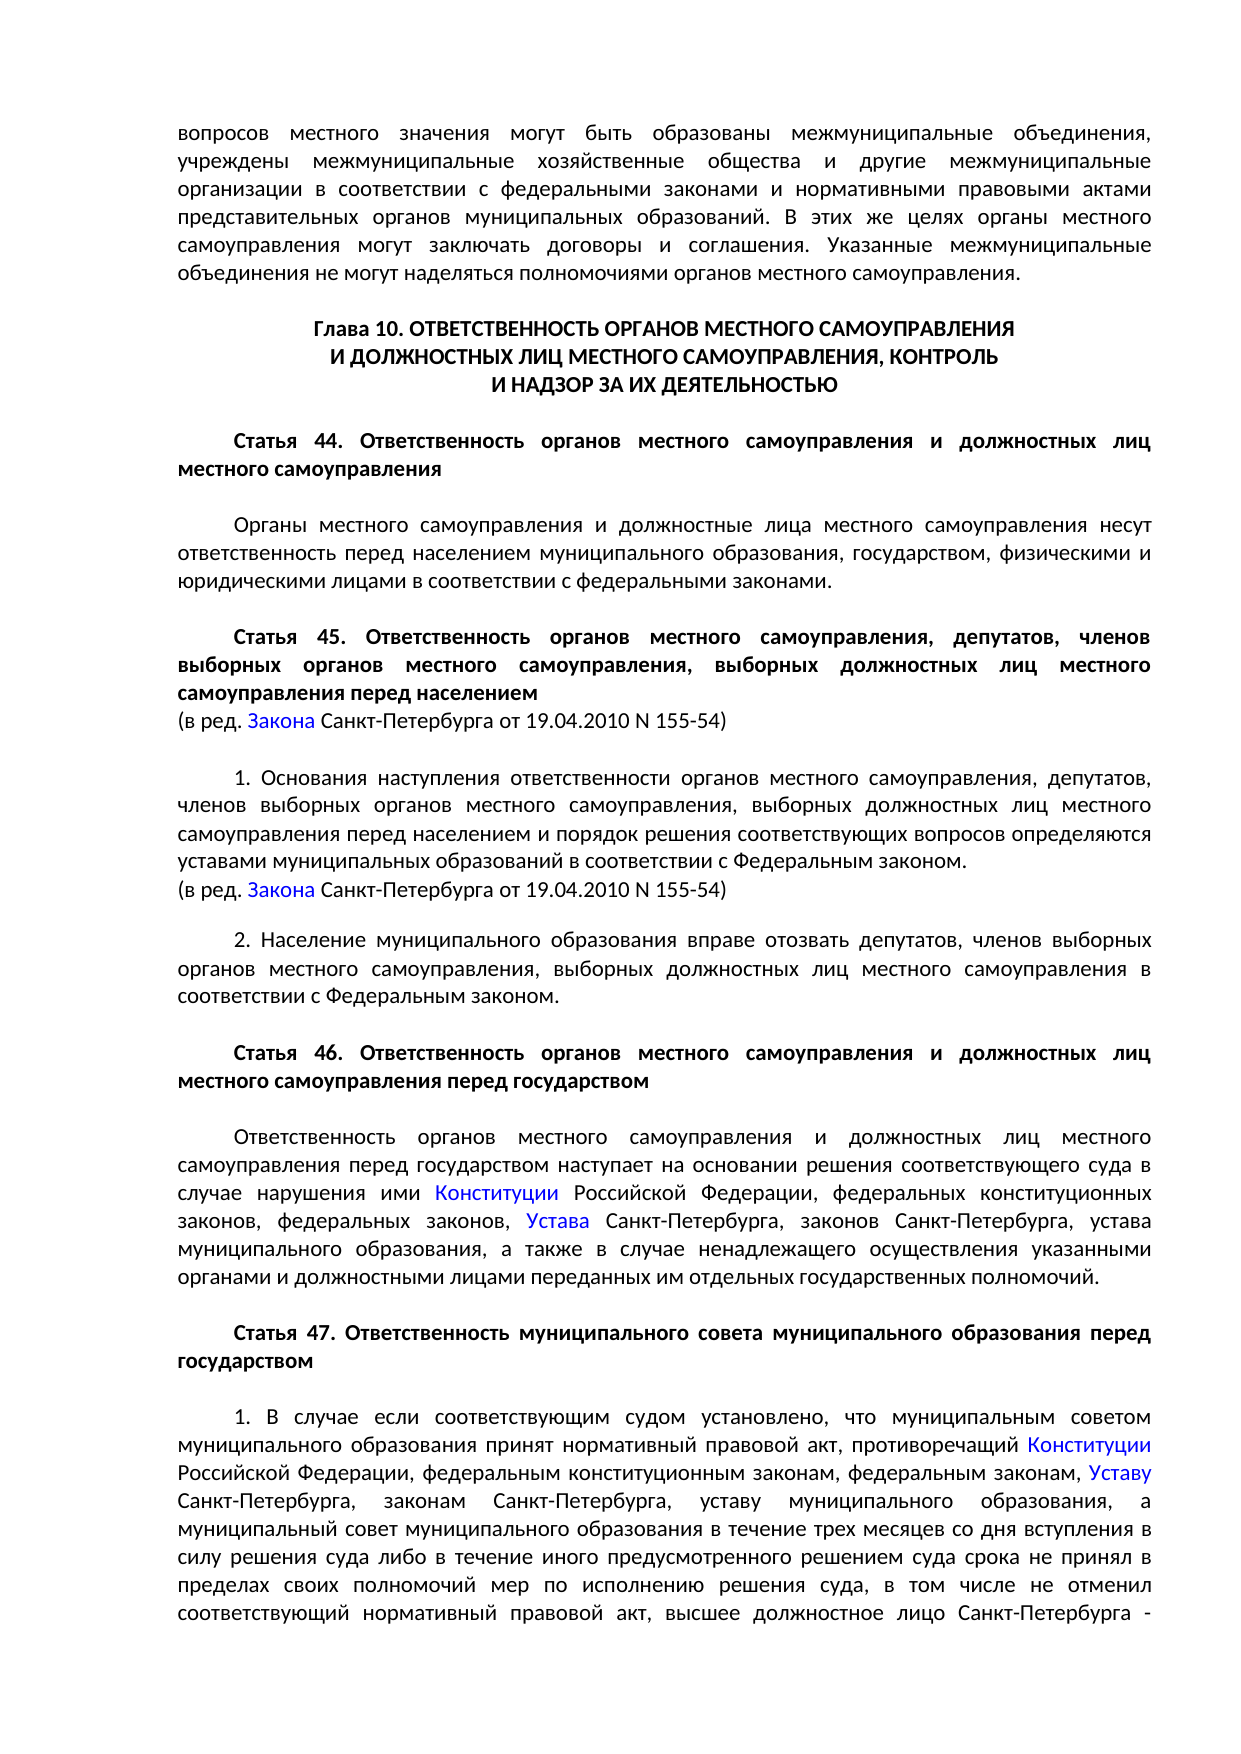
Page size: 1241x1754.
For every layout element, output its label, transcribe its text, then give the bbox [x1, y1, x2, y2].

title Статья 47. Ответственность муниципального совета муниципального образования перед государством [177, 1318, 1152, 1374]
text (в ред. Закона Санкт-Петербурга от 19.04.2010 N 155-54) [177, 875, 1152, 903]
title И ДОЛЖНОСТНЫХ ЛИЦ МЕСТНОГО САМОУПРАВЛЕНИЯ, КОНТРОЛЬ [177, 342, 1152, 370]
text Ответственность органов местного самоуправления и должностных лиц местного самоуправления перед государством наступает на основании решения соответствующего суда в случае нарушения ими Конституции Российской Федерации, федеральных конституционных законов, федеральных законов, Устава Санкт-Петербурга, законов Санкт-Петербурга, устава муниципального образования, а также в случае ненадлежащего осуществления указанными органами и должностными лицами переданных им отдельных государственных полномочий. [177, 1122, 1152, 1290]
title Глава 10. ОТВЕТСТВЕННОСТЬ ОРГАНОВ МЕСТНОГО САМОУПРАВЛЕНИЯ [177, 314, 1152, 342]
title Статья 46. Ответственность органов местного самоуправления и должностных лиц местного самоуправления перед государством [177, 1038, 1152, 1094]
text 2. Население муниципального образования вправе отозвать депутатов, членов выборных органов местного самоуправления, выборных должностных лиц местного самоуправления в соответствии с Федеральным законом. [177, 926, 1152, 1010]
text (в ред. Закона Санкт-Петербурга от 19.04.2010 N 155-54) [177, 707, 1152, 734]
text Органы местного самоуправления и должностные лица местного самоуправления несут ответственность перед населением муниципального образования, государством, физическими и юридическими лицами в соответствии с федеральными законами. [177, 510, 1152, 594]
title Статья 45. Ответственность органов местного самоуправления, депутатов, членов выборных органов местного самоуправления, выборных должностных лиц местного самоуправления перед населением [177, 622, 1152, 707]
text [177, 1402, 1152, 1626]
title Статья 44. Ответственность органов местного самоуправления и должностных лиц местного самоуправления [177, 426, 1152, 482]
title И НАДЗОР ЗА ИХ ДЕЯТЕЛЬНОСТЬЮ [177, 370, 1152, 398]
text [177, 118, 1152, 286]
text 1. Основания наступления ответственности органов местного самоуправления, депутатов, членов выборных органов местного самоуправления, выборных должностных лиц местного самоуправления перед населением и порядок решения соответствующих вопросов определяются уставами муниципальных образований в соответствии с Федеральным законом. [177, 763, 1152, 875]
